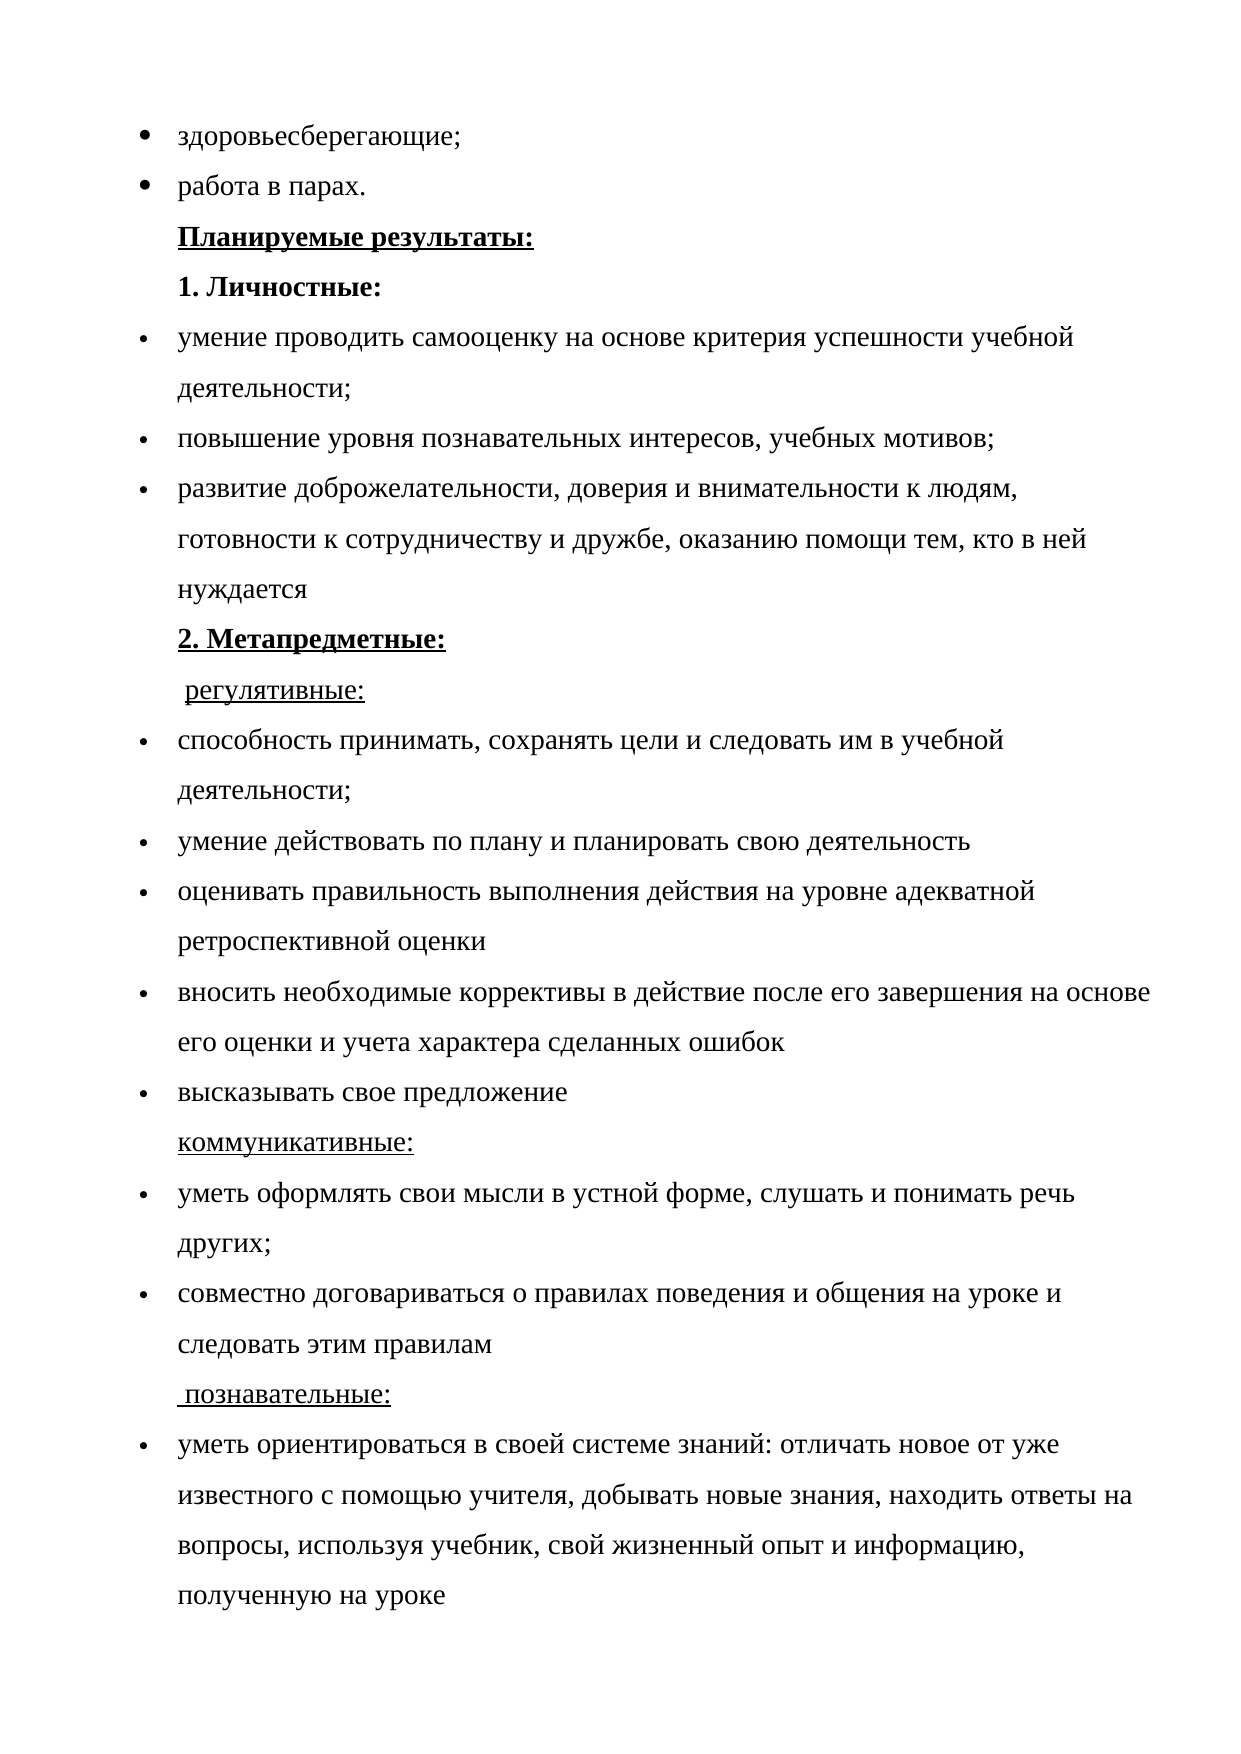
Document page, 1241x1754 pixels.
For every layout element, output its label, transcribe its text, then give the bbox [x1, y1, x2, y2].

list вносить необходимые коррективы в действие после его завершения на основе его оценки и учета характера сделанных ошибок [140, 974, 1152, 1057]
text коммуникативные: [177, 1124, 1152, 1158]
list совместно договариваться о правилах поведения и общения на уроке и следовать этим правилам [140, 1276, 1152, 1359]
text 2. Метапредметные: [177, 621, 1152, 655]
list здоровьесберегающие; [140, 118, 1152, 152]
list умение действовать по плану и планировать свою деятельность [140, 823, 1152, 856]
list повышение уровня познавательных интересов, учебных мотивов; [140, 420, 1152, 454]
list оценивать правильность выполнения действия на уровне адекватной ретроспективной оценки [140, 873, 1152, 957]
text 1. Личностные: [177, 269, 1152, 303]
list высказывать свое предложение [140, 1074, 1152, 1108]
list уметь оформлять свои мысли в устной форме, слушать и понимать речь других; [140, 1175, 1152, 1259]
list развитие доброжелательности, доверия и внимательности к людям, готовности к сотрудничеству и дружбе, оказанию помощи тем, кто в ней нуждается [140, 471, 1152, 605]
text познавательные: [177, 1376, 1152, 1410]
list уметь ориентироваться в своей системе знаний: отличать новое от уже известного с помощью учителя, добывать новые знания, находить ответы на вопросы, используя учебник, свой жизненный опыт и информацию, полученную на уроке [140, 1426, 1152, 1611]
text регулятивные: [177, 672, 1152, 705]
text Планируемые результаты: [177, 219, 1152, 252]
list умение проводить самооценку на основе критерия успешности учебной деятельности; [140, 319, 1152, 403]
list способность принимать, сохранять цели и следовать им в учебной деятельности; [140, 722, 1152, 806]
list работа в парах. [140, 168, 1152, 202]
